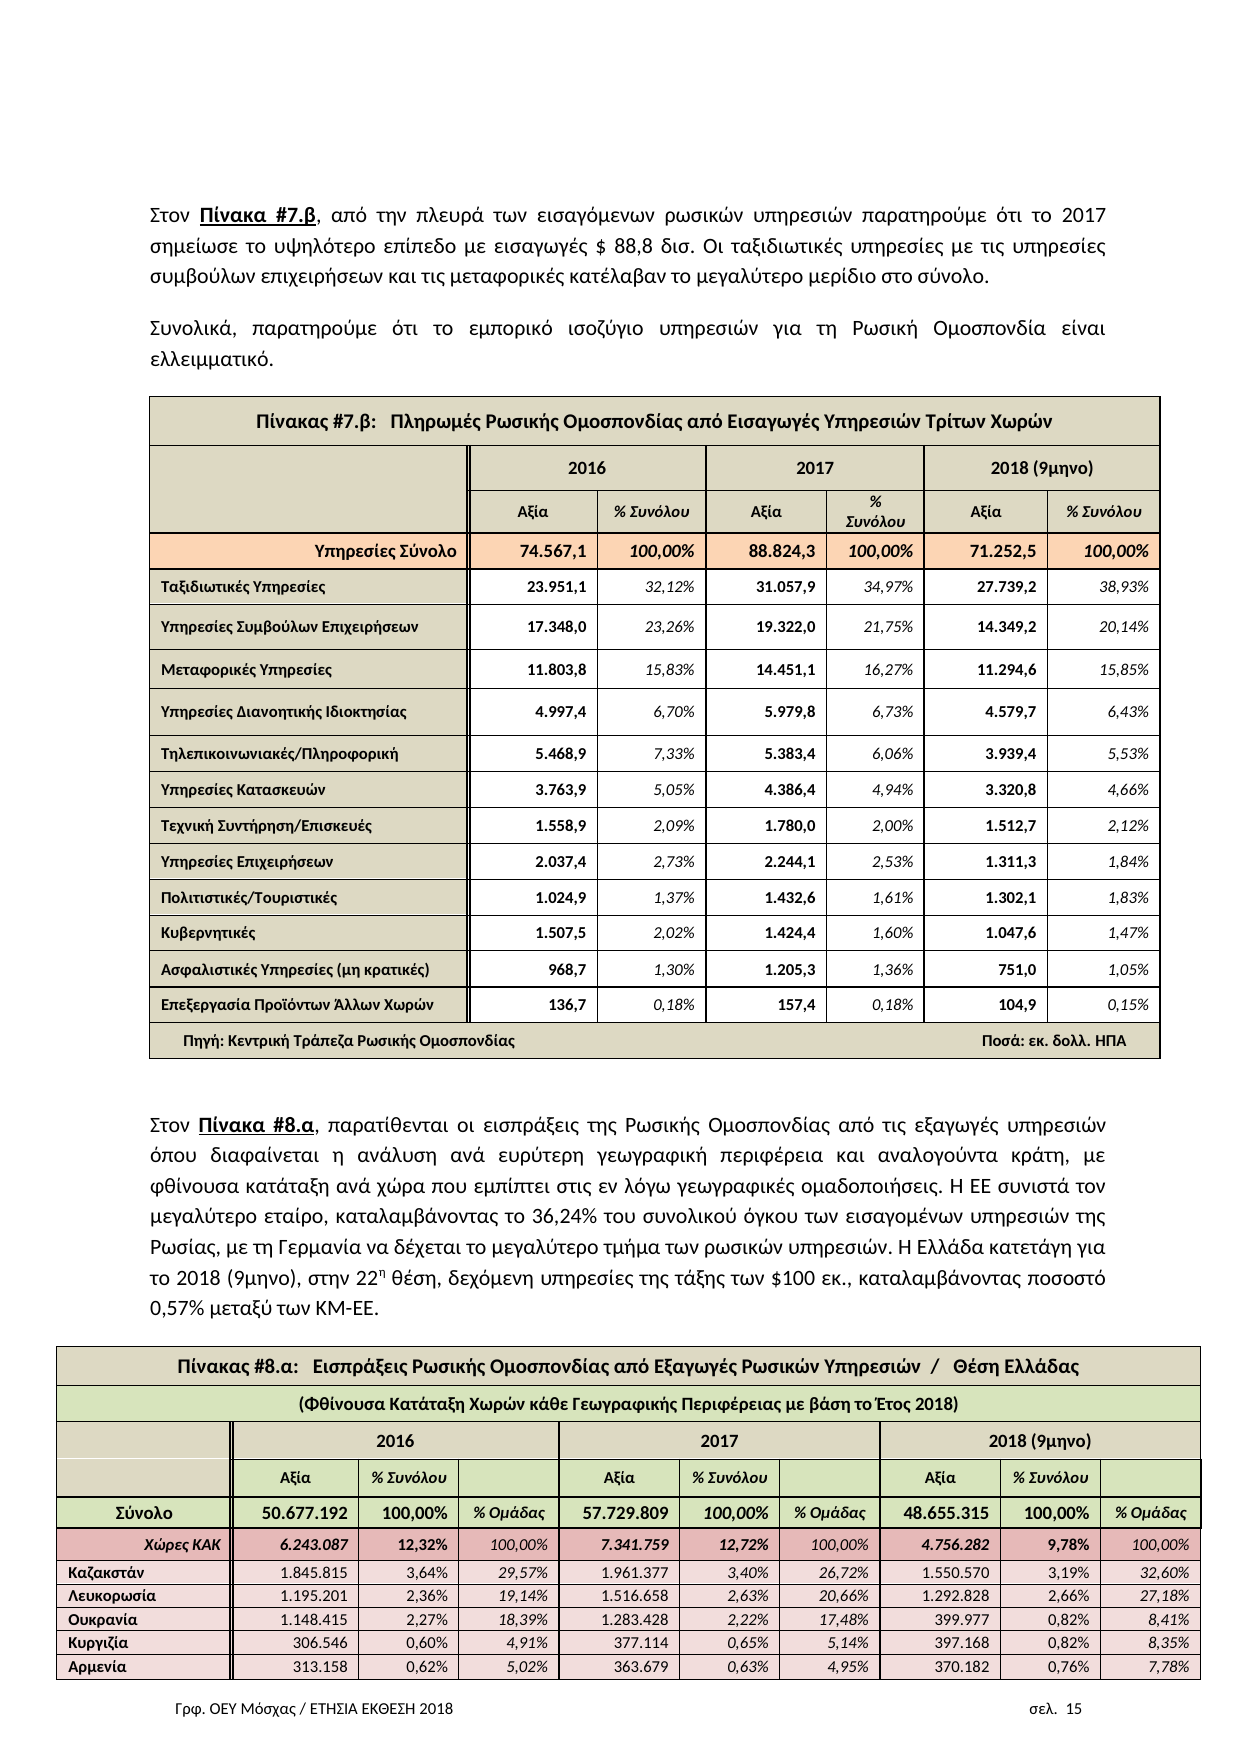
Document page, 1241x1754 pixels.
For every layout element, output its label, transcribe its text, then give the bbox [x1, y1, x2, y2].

table_cell Υπηρεσίες Διανοητικής Ιδιοκτησίας [150, 689, 466, 735]
table_cell 6,06% [827, 736, 923, 771]
table_cell 20,66% [780, 1585, 879, 1607]
table_cell 4.997,4 [471, 689, 597, 735]
table_cell 0,63% [680, 1655, 779, 1679]
table_header Πίνακας #7.β: Πληρωμές Ρωσικής Ομοσπονδίας από Εισαγωγές Υπηρεσιών Τρίτων Χωρών [150, 397, 1159, 445]
table_cell 1,47% [1048, 916, 1159, 950]
table_cell 48.655.315 [881, 1498, 1000, 1527]
table_cell 4.579,7 [925, 689, 1047, 735]
table_cell 100,00% [359, 1498, 458, 1527]
table_cell Αξία [707, 491, 826, 532]
table_cell 6,70% [598, 689, 705, 735]
table_cell 27.739,2 [925, 570, 1047, 603]
table_cell Αξία [471, 491, 597, 532]
table_cell 19.322,0 [707, 605, 826, 649]
table_cell 2016 [234, 1422, 558, 1458]
table_cell Αρμενία [57, 1655, 229, 1679]
table_cell 27,18% [1101, 1585, 1200, 1607]
table_cell 2.037,4 [471, 844, 597, 878]
table_cell 8,41% [1101, 1608, 1200, 1630]
table_cell 12,32% [359, 1529, 458, 1560]
table_cell % Συνόλου [1001, 1460, 1100, 1496]
table_cell 2.244,1 [707, 844, 826, 878]
table_cell Σύνολο [57, 1498, 229, 1527]
table_cell 157,4 [707, 988, 826, 1022]
table_cell Αξία [560, 1460, 679, 1496]
table_cell 100,00% [598, 534, 705, 568]
table_cell 1.432,6 [707, 880, 826, 914]
table_cell 1.507,5 [471, 916, 597, 950]
table_cell 1.302,1 [925, 880, 1047, 914]
table_cell 2018 (9μηνο) [925, 446, 1159, 490]
table_cell 1.780,0 [707, 808, 826, 843]
text Συνολικά, παρατηρούμε ότι το εμπορικό ισοζύγιο υπηρεσιών για τη Ρωσική Ομοσπονδία είναι ελλειμματικό. [150, 314, 1107, 371]
table_cell 136,7 [471, 988, 597, 1022]
table_cell 57.729.809 [560, 1498, 679, 1527]
table_cell 370.182 [881, 1655, 1000, 1679]
table_cell 5.383,4 [707, 736, 826, 771]
table_cell 1,60% [827, 916, 923, 950]
table_cell 399.977 [881, 1608, 1000, 1630]
table_cell 0,18% [827, 988, 923, 1022]
table_cell 0,15% [1048, 988, 1159, 1022]
table_cell Υπηρεσίες Συμβούλων Επιχειρήσεων [150, 605, 466, 649]
table_cell Τηλεπικοινωνιακές/Πληροφορική [150, 736, 466, 771]
table_cell 100,00% [680, 1498, 779, 1527]
table_cell 3.939,4 [925, 736, 1047, 771]
table_cell % Ομάδας [1101, 1498, 1200, 1527]
table_cell 377.114 [560, 1631, 679, 1654]
table_cell % Ομάδας [780, 1498, 879, 1527]
table_cell % Συνόλου [827, 491, 923, 532]
table_cell 4,66% [1048, 772, 1159, 807]
table_cell 2,12% [1048, 808, 1159, 843]
table_cell 1,30% [598, 951, 705, 986]
table_cell 88.824,3 [707, 534, 826, 568]
table_cell 14.349,2 [925, 605, 1047, 649]
table_cell 1.047,6 [925, 916, 1047, 950]
table_cell Κυργιζία [57, 1631, 229, 1654]
table_cell 2,73% [598, 844, 705, 878]
table_cell 4.756.282 [881, 1529, 1000, 1560]
table_cell 5,02% [459, 1655, 558, 1679]
table_cell 15,85% [1048, 650, 1159, 688]
table_cell 1,37% [598, 880, 705, 914]
table_cell 104,9 [925, 988, 1047, 1022]
table_cell 6,43% [1048, 689, 1159, 735]
table_cell 0,82% [1001, 1631, 1100, 1654]
table_cell 3.763,9 [471, 772, 597, 807]
table_cell 2,27% [359, 1608, 458, 1630]
table_cell 1,83% [1048, 880, 1159, 914]
table_cell 2,36% [359, 1585, 458, 1607]
table_cell 0,60% [359, 1631, 458, 1654]
table_cell 100,00% [1001, 1498, 1100, 1527]
table_cell Υπηρεσίες Σύνολο [150, 534, 466, 568]
table_cell 1,61% [827, 880, 923, 914]
table_cell 1.195.201 [234, 1585, 358, 1607]
table_cell 23,26% [598, 605, 705, 649]
table_cell 2016 [471, 446, 705, 490]
table_cell 1.024,9 [471, 880, 597, 914]
table_cell 1.512,7 [925, 808, 1047, 843]
table_cell 1.148.415 [234, 1608, 358, 1630]
table_cell 3.320,8 [925, 772, 1047, 807]
table_cell 32,12% [598, 570, 705, 603]
table_cell 17.348,0 [471, 605, 597, 649]
table_cell Πολιτιστικές/Τουριστικές [150, 880, 466, 914]
table_cell [57, 1459, 229, 1496]
table_cell 3,40% [680, 1561, 779, 1583]
table_cell Τεχνική Συντήρηση/Επισκευές [150, 808, 466, 843]
table_cell 14.451,1 [707, 650, 826, 688]
table_cell 2,02% [598, 916, 705, 950]
table_cell 968,7 [471, 951, 597, 986]
table_cell 1.961.377 [560, 1561, 679, 1583]
table_cell Λευκορωσία [57, 1585, 229, 1607]
table_cell 71.252,5 [925, 534, 1047, 568]
table_cell 3,64% [359, 1561, 458, 1583]
table_cell 38,93% [1048, 570, 1159, 603]
table_cell 4.386,4 [707, 772, 826, 807]
table_header Πίνακας #8.α: Εισπράξεις Ρωσικής Ομοσπονδίας από Εξαγωγές Ρωσικών Υπηρεσιών / Θέση Ελλάδας [57, 1347, 1200, 1385]
table_cell 32,60% [1101, 1561, 1200, 1583]
table_cell Υπηρεσίες Κατασκευών [150, 772, 466, 807]
table_cell 5.979,8 [707, 689, 826, 735]
table_cell 2,09% [598, 808, 705, 843]
table_cell 20,14% [1048, 605, 1159, 649]
table_cell 12,72% [680, 1529, 779, 1560]
table_cell 31.057,9 [707, 570, 826, 603]
table_cell 5,14% [780, 1631, 879, 1654]
table_cell Ουκρανία [57, 1608, 229, 1630]
table_cell 4,95% [780, 1655, 879, 1679]
table_cell Πηγή: Κεντρική Τράπεζα Ρωσικής Ομοσπονδίας Ποσά: εκ. δολλ. ΗΠΑ [150, 1023, 1159, 1058]
table_cell [780, 1460, 879, 1496]
table_cell Κυβερνητικές [150, 916, 466, 950]
table_cell 313.158 [234, 1655, 358, 1679]
table_cell Χώρες ΚΑΚ [57, 1529, 229, 1560]
table_cell 100,00% [1101, 1529, 1200, 1560]
table_cell Καζακστάν [57, 1561, 229, 1583]
table_cell 100,00% [1048, 534, 1159, 568]
table_cell [150, 490, 466, 532]
table_cell % Συνόλου [359, 1460, 458, 1496]
table_cell Ασφαλιστικές Υπηρεσίες (μη κρατικές) [150, 951, 466, 986]
table_cell 0,76% [1001, 1655, 1100, 1679]
table_cell 4,91% [459, 1631, 558, 1654]
table_cell 11.294,6 [925, 650, 1047, 688]
table_cell 100,00% [459, 1529, 558, 1560]
table_cell Αξία [234, 1460, 358, 1496]
table_cell Ταξιδιωτικές Υπηρεσίες [150, 570, 466, 603]
table_cell Υπηρεσίες Επιχειρήσεων [150, 844, 466, 878]
table_cell % Συνόλου [598, 491, 705, 532]
table_cell 1,05% [1048, 951, 1159, 986]
table_cell 2,22% [680, 1608, 779, 1630]
table_cell 17,48% [780, 1608, 879, 1630]
text Στον Πίνακα #7.β, από την πλευρά των εισαγόμενων ρωσικών υπηρεσιών παρατηρούμε ότι το 2017 σημείωσε το υψηλότερο επίπεδο με εισαγωγές $ 88,8 δισ. Οι ταξιδιωτικές υπηρεσίες με τις υπηρεσίες συμβούλων επιχειρήσεων και τις μεταφορικές κατέλαβαν το μεγαλύτερο μερίδιο στο σύνολο. [150, 201, 1107, 289]
text Στον Πίνακα #8.α, παρατίθενται οι εισπράξεις της Ρωσικής Ομοσπονδίας από τις εξαγωγές υπηρεσιών όπου διαφαίνεται η ανάλυση ανά ευρύτερη γεωγραφική περιφέρεια και αναλογούντα κράτη, με φθίνουσα κατάταξη ανά χώρα που εμπίπτει στις εν λόγω γεωγραφικές ομαδοποιήσεις. Η ΕΕ συνιστά τον μεγαλύτερο εταίρο, καταλαμβάνοντας το 36,24% του συνολικού όγκου των εισαγομένων υπηρεσιών της Ρωσίας, με τη Γερμανία να δέχεται το μεγαλύτερο τμήμα των ρωσικών υπηρεσιών. Η Ελλάδα κατετάγη για το 2018 (9μηνο), στην 22η θέση, δεχόμενη υπηρεσίες της τάξης των $100 εκ., καταλαμβάνοντας ποσοστό 0,57% μεταξύ των ΚΜ-ΕΕ. [150, 1111, 1107, 1321]
table_cell 5.468,9 [471, 736, 597, 771]
table_cell 2,66% [1001, 1585, 1100, 1607]
table_cell 34,97% [827, 570, 923, 603]
table_cell 1.292.828 [881, 1585, 1000, 1607]
table_cell 50.677.192 [234, 1498, 358, 1527]
table_cell 363.679 [560, 1655, 679, 1679]
table_cell 7,33% [598, 736, 705, 771]
table_cell [57, 1422, 229, 1458]
table_cell 6.243.087 [234, 1529, 358, 1560]
table_cell 5,05% [598, 772, 705, 807]
table_cell 100,00% [827, 534, 923, 568]
table_cell 1.845.815 [234, 1561, 358, 1583]
table_cell 2017 [560, 1422, 879, 1458]
table_cell 5,53% [1048, 736, 1159, 771]
table_cell 0,82% [1001, 1608, 1100, 1630]
table_cell % Συνόλου [680, 1460, 779, 1496]
table_cell 1.311,3 [925, 844, 1047, 878]
table_cell [150, 446, 466, 490]
table_cell 0,62% [359, 1655, 458, 1679]
table_cell 16,27% [827, 650, 923, 688]
table_cell 0,18% [598, 988, 705, 1022]
table_cell 26,72% [780, 1561, 879, 1583]
table_cell 7.341.759 [560, 1529, 679, 1560]
table_cell 1.516.658 [560, 1585, 679, 1607]
table_cell 23.951,1 [471, 570, 597, 603]
table_cell 306.546 [234, 1631, 358, 1654]
table_cell 397.168 [881, 1631, 1000, 1654]
table_cell 19,14% [459, 1585, 558, 1607]
table_cell % Ομάδας [459, 1498, 558, 1527]
table_cell 4,94% [827, 772, 923, 807]
table_cell 9,78% [1001, 1529, 1100, 1560]
table_cell 1.424,4 [707, 916, 826, 950]
table_cell (Φθίνουσα Κατάταξη Χωρών κάθε Γεωγραφικής Περιφέρειας με βάση το Έτος 2018) [57, 1386, 1200, 1421]
table_cell 1.558,9 [471, 808, 597, 843]
table_cell 7,78% [1101, 1655, 1200, 1679]
table_cell 2,53% [827, 844, 923, 878]
table_cell 2017 [707, 446, 923, 490]
table_cell Μεταφορικές Υπηρεσίες [150, 650, 466, 688]
table_cell Αξία [925, 491, 1047, 532]
table_cell Επεξεργασία Προϊόντων Άλλων Χωρών [150, 988, 466, 1022]
table_cell 15,83% [598, 650, 705, 688]
table_cell 6,73% [827, 689, 923, 735]
table_cell [459, 1460, 558, 1496]
table_cell 74.567,1 [471, 534, 597, 568]
table_cell 8,35% [1101, 1631, 1200, 1654]
table_cell 1.205,3 [707, 951, 826, 986]
table_cell 29,57% [459, 1561, 558, 1583]
table_cell 100,00% [780, 1529, 879, 1560]
table_cell Αξία [881, 1460, 1000, 1496]
table_cell [1101, 1460, 1200, 1496]
table_cell 2,00% [827, 808, 923, 843]
table_cell 1.550.570 [881, 1561, 1000, 1583]
table_cell % Συνόλου [1048, 491, 1159, 532]
table_cell 21,75% [827, 605, 923, 649]
table_cell 751,0 [925, 951, 1047, 986]
table_cell 0,65% [680, 1631, 779, 1654]
table_cell 1,84% [1048, 844, 1159, 878]
table_cell 11.803,8 [471, 650, 597, 688]
table_cell 2018 (9μηνο) [881, 1422, 1200, 1458]
table_cell 1.283.428 [560, 1608, 679, 1630]
table_cell 2,63% [680, 1585, 779, 1607]
table_cell 18,39% [459, 1608, 558, 1630]
table_cell 1,36% [827, 951, 923, 986]
table_cell 3,19% [1001, 1561, 1100, 1583]
